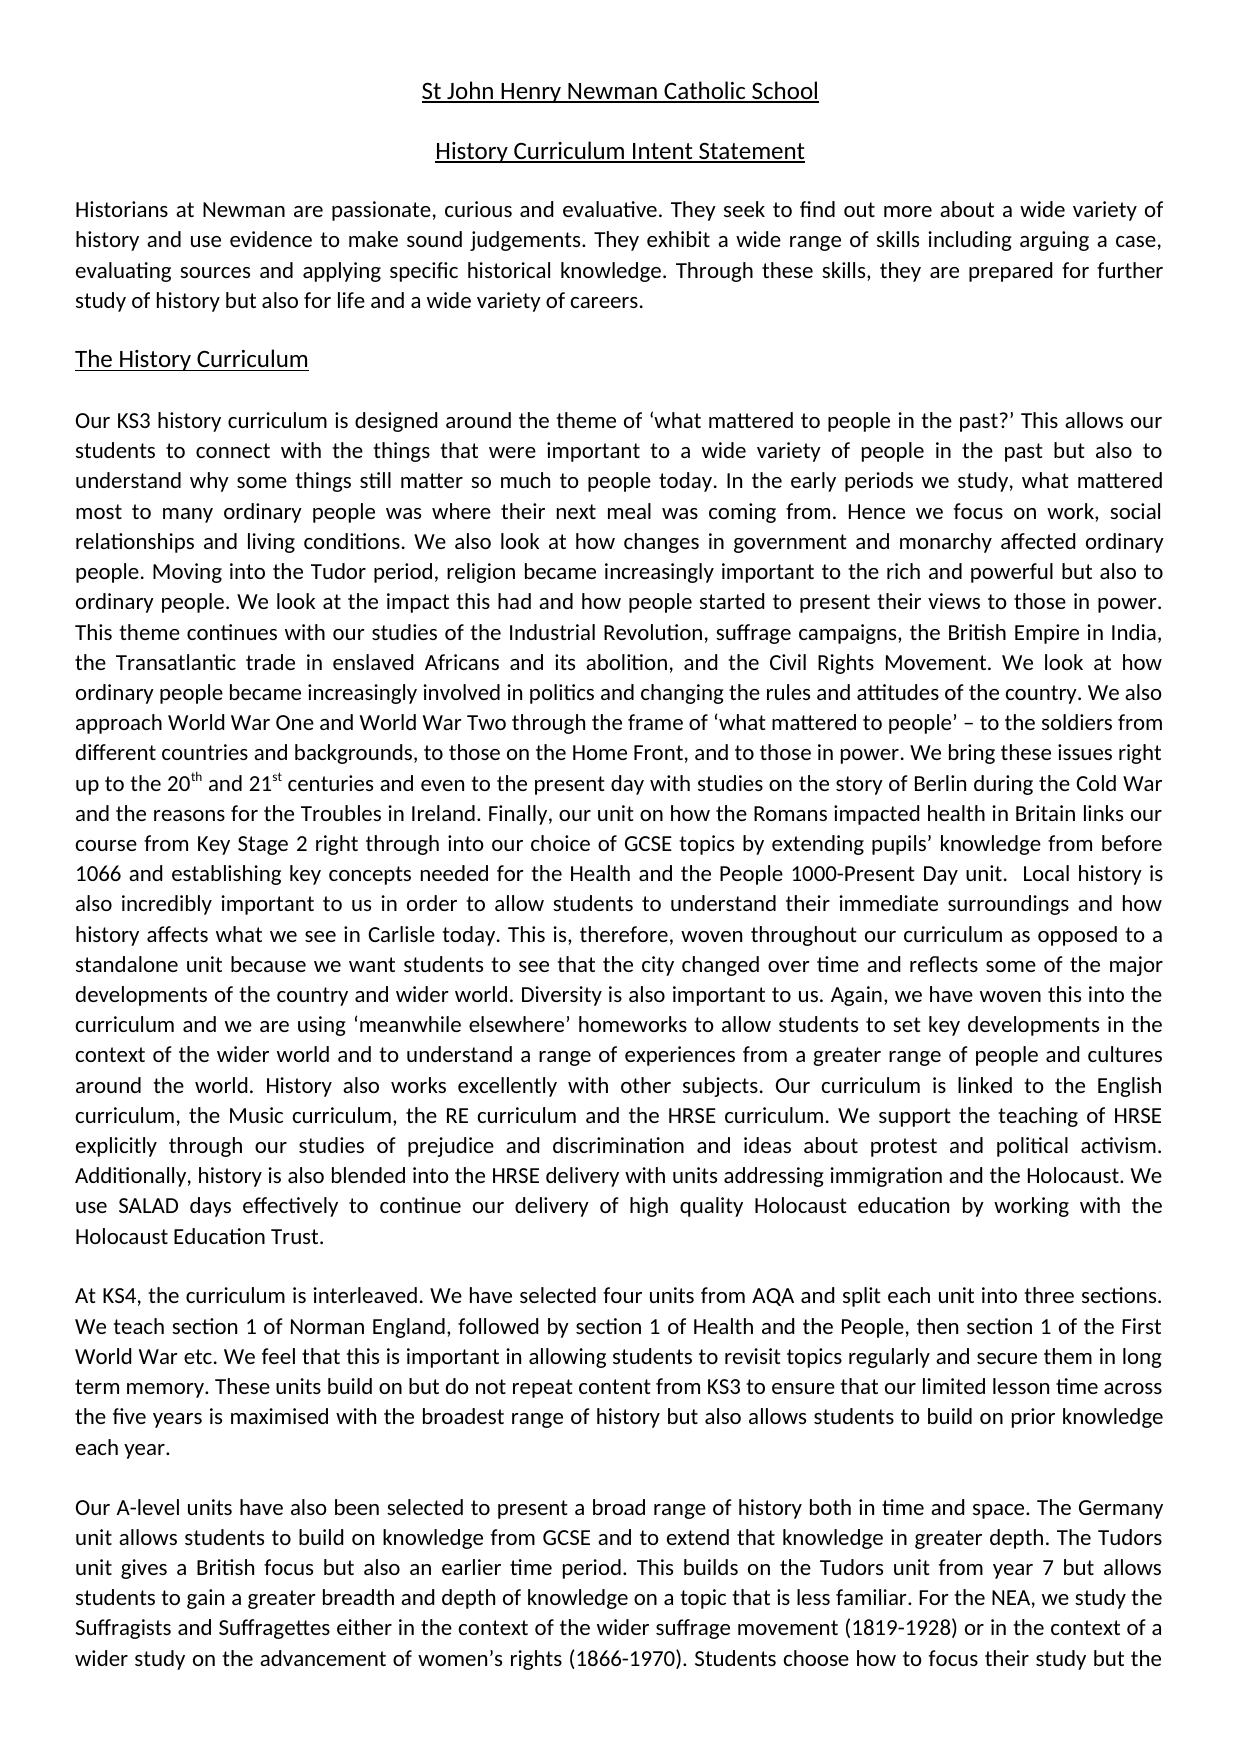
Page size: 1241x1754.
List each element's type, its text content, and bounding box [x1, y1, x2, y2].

text At KS4, the curriculum is interleaved. We have selected four units from AQA and split each unit into three sections. We teach section 1 of Norman England, followed by section 1 of Health and the People, then section 1 of the First World War etc. We feel that this is important in allowing students to revisit topics regularly and secure them in long term memory. These units build on but do not repeat content from KS3 to ensure that our limited lesson time across the five years is maximised with the broadest range of history but also allows students to build on prior knowledge each year. [75, 1282, 1165, 1461]
text Historians at Newman are passionate, curious and evaluative. They seek to find out more about a wide variety of history and use evidence to make sound judgements. They exhibit a wide range of skills including arguing a case, evaluating sources and applying specific historical knowledge. Through these skills, they are prepared for further study of history but also for life and a wide variety of careers. [75, 195, 1165, 314]
text History Curriculum Intent Statement [75, 135, 1165, 166]
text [75, 1493, 1165, 1672]
text St John Henry Newman Catholic School [75, 75, 1165, 106]
text The History Curriculum [75, 343, 1165, 374]
text Our KS3 history curriculum is designed around the theme of ‘what mattered to people in the past?’ This allows our students to connect with the things that were important to a wide variety of people in the past but also to understand why some things still matter so much to people today. In the early periods we study, what mattered most to many ordinary people was where their next meal was coming from. Hence we focus on work, social relationships and living conditions. We also look at how changes in government and monarchy affected ordinary people. Moving into the Tudor period, religion became increasingly important to the rich and powerful but also to ordinary people. We look at the impact this had and how people started to present their views to those in power. This theme continues with our studies of the Industrial Revolution, suffrage campaigns, the British Empire in India, the Transatlantic trade in enslaved Africans and its abolition, and the Civil Rights Movement. We look at how ordinary people became increasingly involved in politics and changing the rules and attitudes of the country. We also approach World War One and World War Two through the frame of ‘what mattered to people’ – to the soldiers from different countries and backgrounds, to those on the Home Front, and to those in power. We bring these issues right up to the 20th and 21st centuries and even to the present day with studies on the story of Berlin during the Cold War and the reasons for the Troubles in Ireland. Finally, our unit on how the Romans impacted health in Britain links our course from Key Stage 2 right through into our choice of GCSE topics by extending pupils’ knowledge from before 1066 and establishing key concepts needed for the Health and the People 1000-Present Day unit. Local history is also incredibly important to us in order to allow students to understand their immediate surroundings and how history affects what we see in Carlisle today. This is, therefore, woven throughout our curriculum as opposed to a standalone unit because we want students to see that the city changed over time and reflects some of the major developments of the country and wider world. Diversity is also important to us. Again, we have woven this into the curriculum and we are using ‘meanwhile elsewhere’ homeworks to allow students to set key developments in the context of the wider world and to understand a range of experiences from a greater range of people and cultures around the world. History also works excellently with other subjects. Our curriculum is linked to the English curriculum, the Music curriculum, the RE curriculum and the HRSE curriculum. We support the teaching of HRSE explicitly through our studies of prejudice and discrimination and ideas about protest and political activism. Additionally, history is also blended into the HRSE delivery with units addressing immigration and the Holocaust. We use SALAD days effectively to continue our delivery of high quality Holocaust education by working with the Holocaust Education Trust. [75, 406, 1165, 1250]
